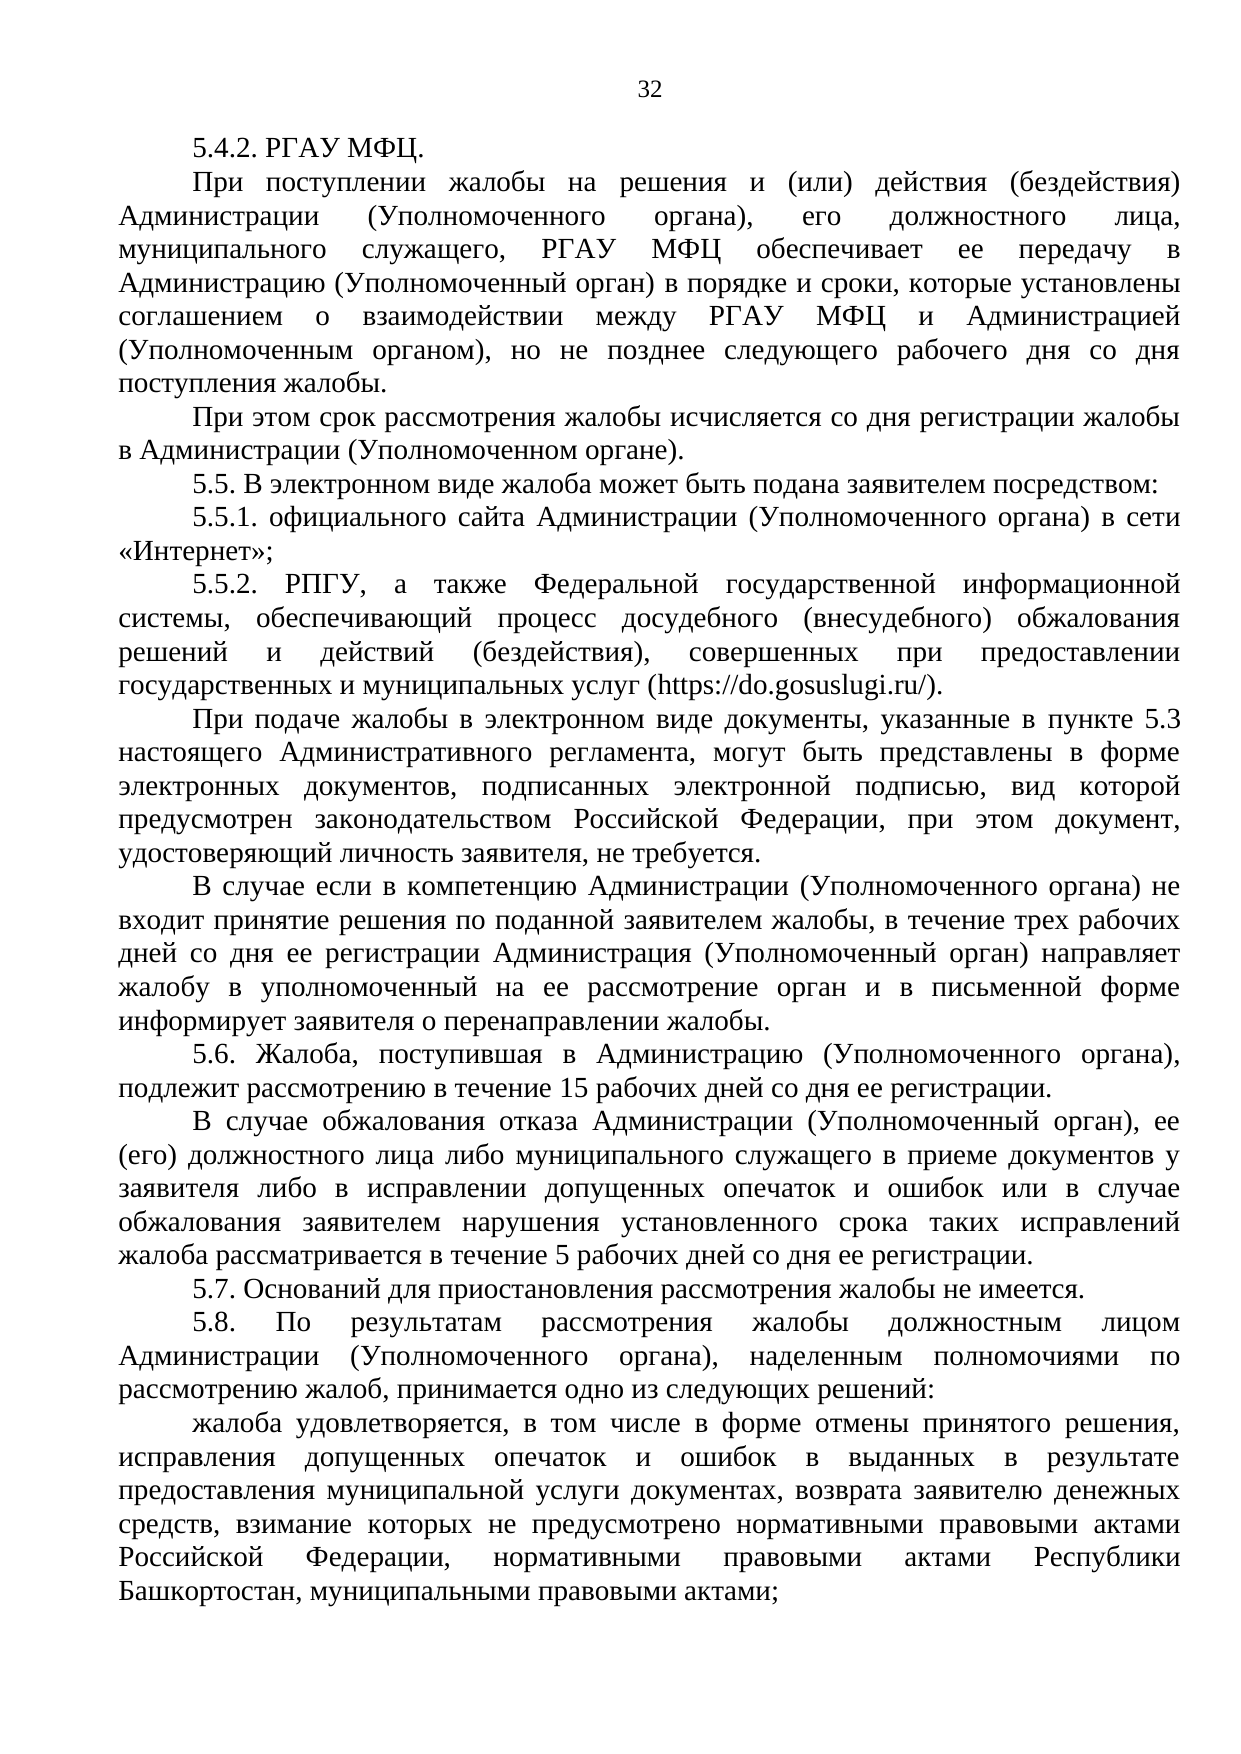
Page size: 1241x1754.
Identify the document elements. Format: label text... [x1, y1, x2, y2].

text В случае если в компетенцию Администрации (Уполномоченного органа) не входит принятие решения по поданной заявителем жалобы, в течение трех рабочих дней со дня ее регистрации Администрация (Уполномоченный орган) направляет жалобу в уполномоченный на ее рассмотрение орган и в письменной форме информирует заявителя о перенаправлении жалобы. [118, 868, 1181, 1036]
text 5.5.2. РПГУ, а также Федеральной государственной информационной системы, обеспечивающий процесс досудебного (внесудебного) обжалования решений и действий (бездействия), совершенных при предоставлении государственных и муниципальных услуг (https://do.gosuslugi.ru/). [118, 567, 1181, 701]
text 5.4.2. РГАУ МФЦ. [118, 131, 1181, 164]
text 5.5.1. официального сайта Администрации (Уполномоченного органа) в сети «Интернет»; [118, 499, 1181, 567]
text В случае обжалования отказа Администрации (Уполномоченный орган), ее (его) должностного лица либо муниципального служащего в приеме документов у заявителя либо в исправлении допущенных опечаток и ошибок или в случае обжалования заявителем нарушения установленного срока таких исправлений жалоба рассматривается в течение 5 рабочих дней со дня ее регистрации. [118, 1103, 1181, 1271]
text 5.7. Оснований для приостановления рассмотрения жалобы не имеется. [118, 1271, 1181, 1304]
text 5.8. По результатам рассмотрения жалобы должностным лицом Администрации (Уполномоченного органа), наделенным полномочиями по рассмотрению жалоб, принимается одно из следующих решений: [118, 1304, 1181, 1405]
text При поступлении жалобы на решения и (или) действия (бездействия) Администрации (Уполномоченного органа), его должностного лица, муниципального служащего, РГАУ МФЦ обеспечивает ее передачу в Администрацию (Уполномоченный орган) в порядке и сроки, которые установлены соглашением о взаимодействии между РГАУ МФЦ и Администрацией (Уполномоченным органом), но не позднее следующего рабочего дня со дня поступления жалобы. [118, 164, 1181, 399]
text При подаче жалобы в электронном виде документы, указанные в пункте 5.3 настоящего Административного регламента, могут быть представлены в форме электронных документов, подписанных электронной подписью, вид которой предусмотрен законодательством Российской Федерации, при этом документ, удостоверяющий личность заявителя, не требуется. [118, 701, 1181, 868]
text 5.6. Жалоба, поступившая в Администрацию (Уполномоченного органа), подлежит рассмотрению в течение 15 рабочих дней со дня ее регистрации. [118, 1036, 1181, 1103]
text 5.5. В электронном виде жалоба может быть подана заявителем посредством: [118, 466, 1181, 499]
text жалоба удовлетворяется, в том числе в форме отмены принятого решения, исправления допущенных опечаток и ошибок в выданных в результате предоставления муниципальной услуги документах, возврата заявителю денежных средств, взимание которых не предусмотрено нормативными правовыми актами Российской Федерации, нормативными правовыми актами Республики Башкортостан, муниципальными правовыми актами; [118, 1405, 1181, 1606]
text При этом срок рассмотрения жалобы исчисляется со дня регистрации жалобы в Администрации (Уполномоченном органе). [118, 399, 1181, 466]
